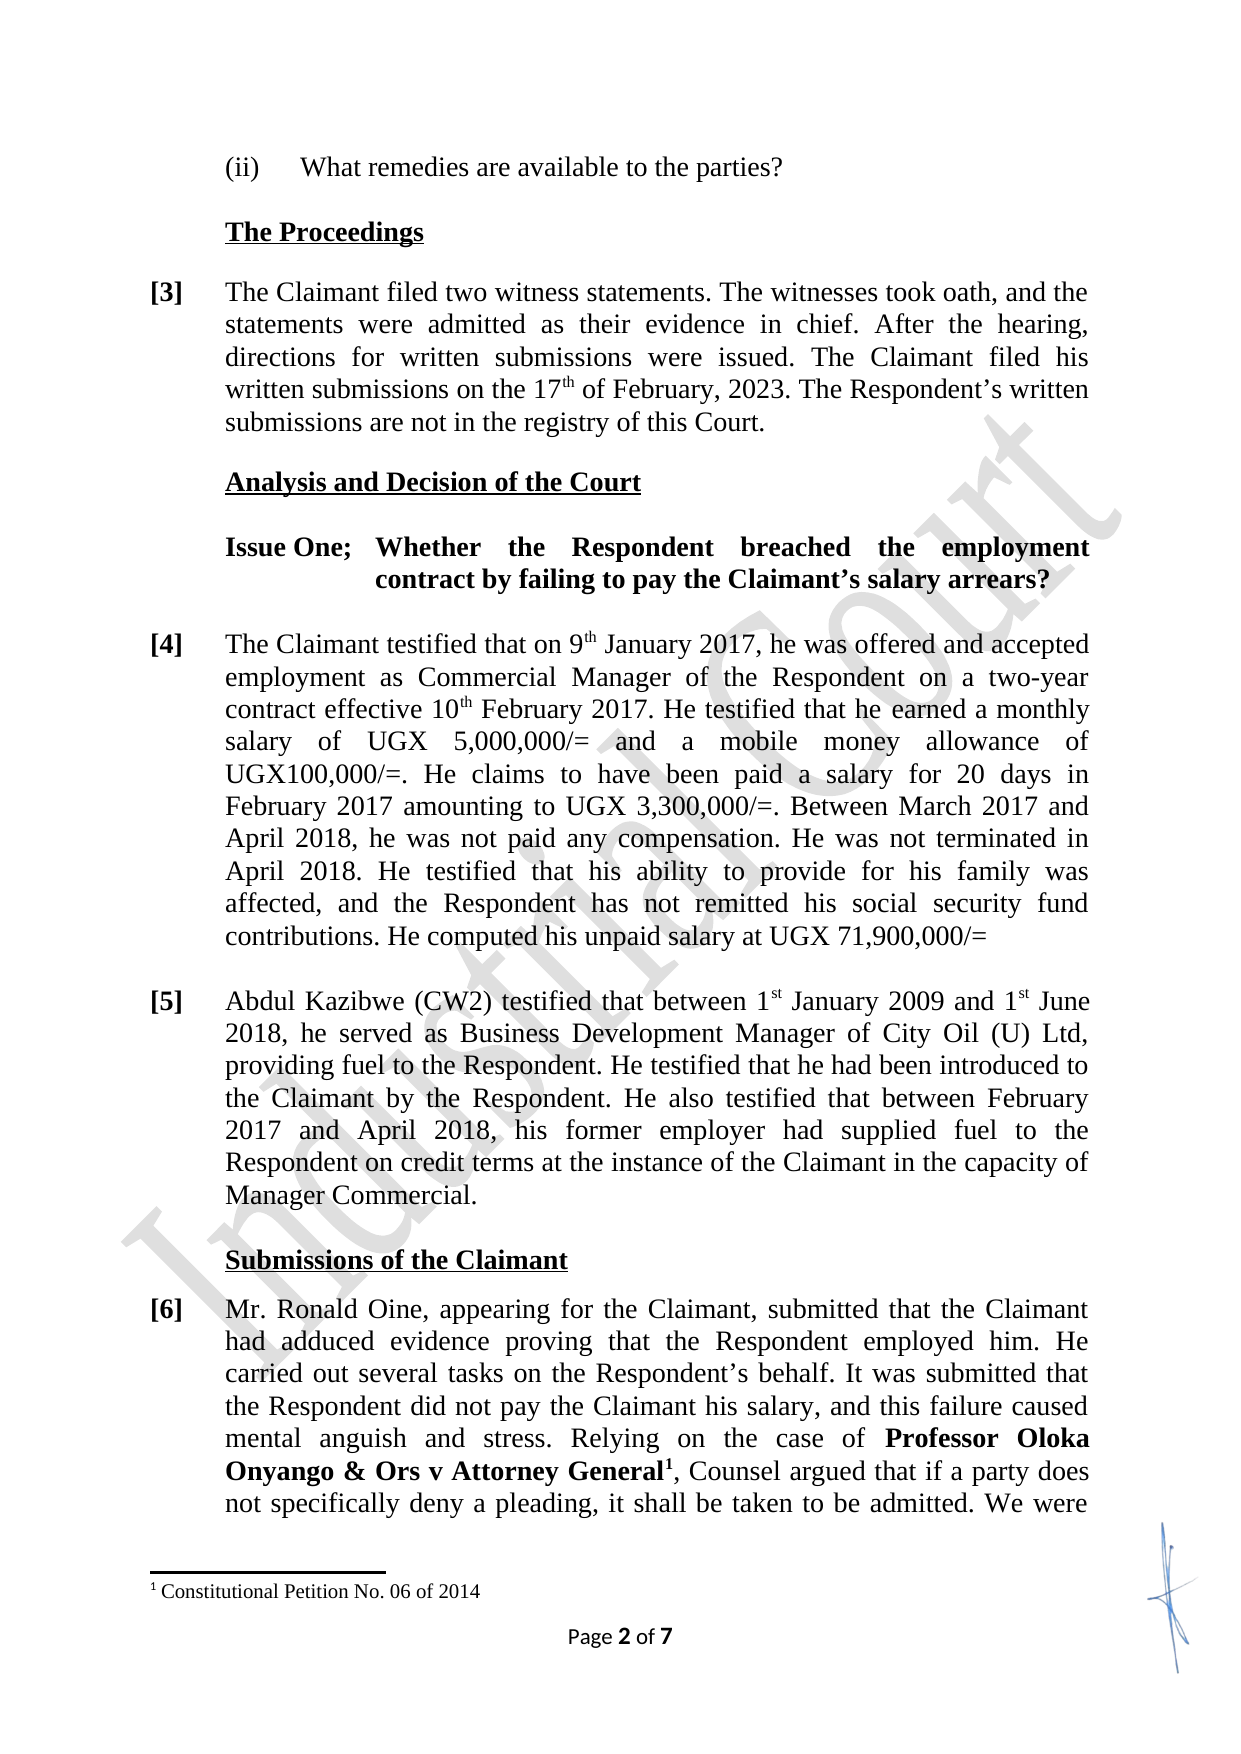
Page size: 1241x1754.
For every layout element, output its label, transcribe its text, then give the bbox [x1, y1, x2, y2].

text (ii) What remedies are available to the parties? [225, 150, 1090, 182]
text Analysis and Decision of the Court [225, 465, 1090, 498]
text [150, 1292, 1090, 1518]
text [3] The Claimant filed two witness statements. The witnesses took oath, and the statements were admitted as their evidence in chief. After the hearing, directions for written submissions were issued. The Claimant filed his written submissions on the 17th of February, 2023. The Respondent’s written submissions are not in the registry of this Court. [150, 275, 1090, 437]
text [5] Abdul Kazibwe (CW2) testified that between 1st January 2009 and 1st June 2018, he served as Business Development Manager of City Oil (U) Ltd, providing fuel to the Respondent. He testified that he had been introduced to the Claimant by the Respondent. He also testified that between February 2017 and April 2018, his former employer had supplied fuel to the Respondent on credit terms at the instance of the Claimant in the capacity of Manager Commercial. [150, 983, 1090, 1210]
text Issue One; Whether the Respondent breached the employment contract by failing to pay the Claimant’s salary arrears? [225, 530, 1090, 595]
picture [1129, 1505, 1203, 1689]
text [4] The Claimant testified that on 9th January 2017, he was offered and accepted employment as Commercial Manager of the Respondent on a two-year contract effective 10th February 2017. He testified that he earned a monthly salary of UGX 5,000,000/= and a mobile money allowance of UGX100,000/=. He claims to have been paid a salary for 20 days in February 2017 amounting to UGX 3,300,000/=. Between March 2017 and April 2018, he was not paid any compensation. He was not terminated in April 2018. He testified that his ability to provide for his family was affected, and the Respondent has not remitted his social security fund contributions. He computed his unpaid salary at UGX 71,900,000/= [150, 627, 1090, 951]
text Submissions of the Claimant [150, 1243, 1090, 1275]
text The Proceedings [225, 215, 1090, 247]
